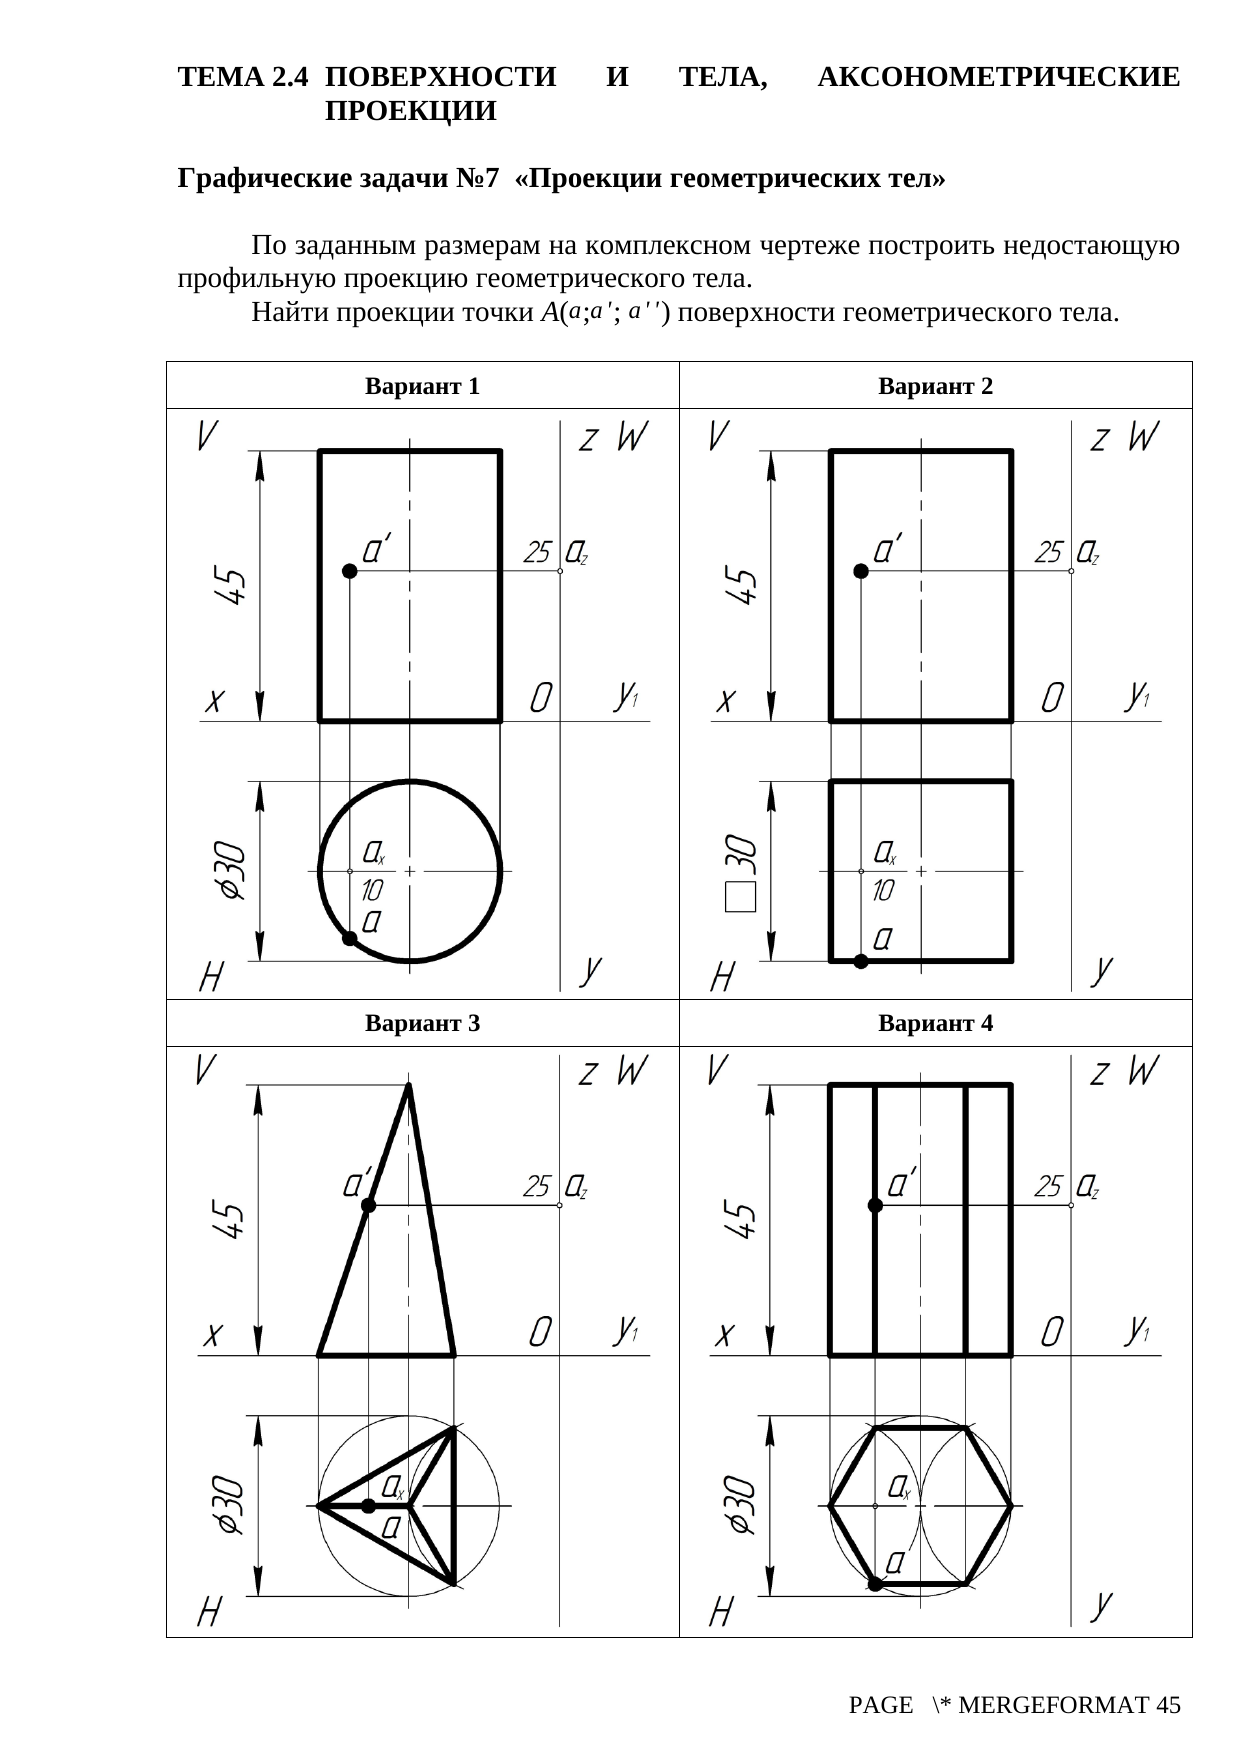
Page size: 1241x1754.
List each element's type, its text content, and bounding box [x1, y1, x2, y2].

picture [189, 410, 656, 998]
table_cell Вариант 4 [680, 1000, 1192, 1046]
text По заданным размерам на комплексном чертеже построить недостающую профильную проекцию геометрического тела. [177, 227, 1181, 294]
picture [189, 1049, 656, 1634]
table_header Вариант 1 [167, 362, 679, 408]
table_cell [167, 1047, 679, 1637]
text Графические задачи №7 «Проекции геометрических тел» [177, 160, 1181, 193]
text ТЕМА 2.4 ПОВЕРХНОСТИ И ТЕЛА, АКСОНОМЕТРИЧЕСКИЕ ПРОЕКЦИИ [177, 59, 1181, 126]
table_cell [680, 1047, 1192, 1637]
picture [703, 1049, 1168, 1634]
picture [704, 410, 1168, 998]
table_cell Вариант 3 [167, 1000, 679, 1046]
text Найти проекции точки A(;; ) поверхности геометрического тела. [177, 294, 1181, 327]
table_cell [680, 409, 1192, 999]
table_header Вариант 2 [680, 362, 1192, 408]
table_cell [167, 409, 679, 999]
